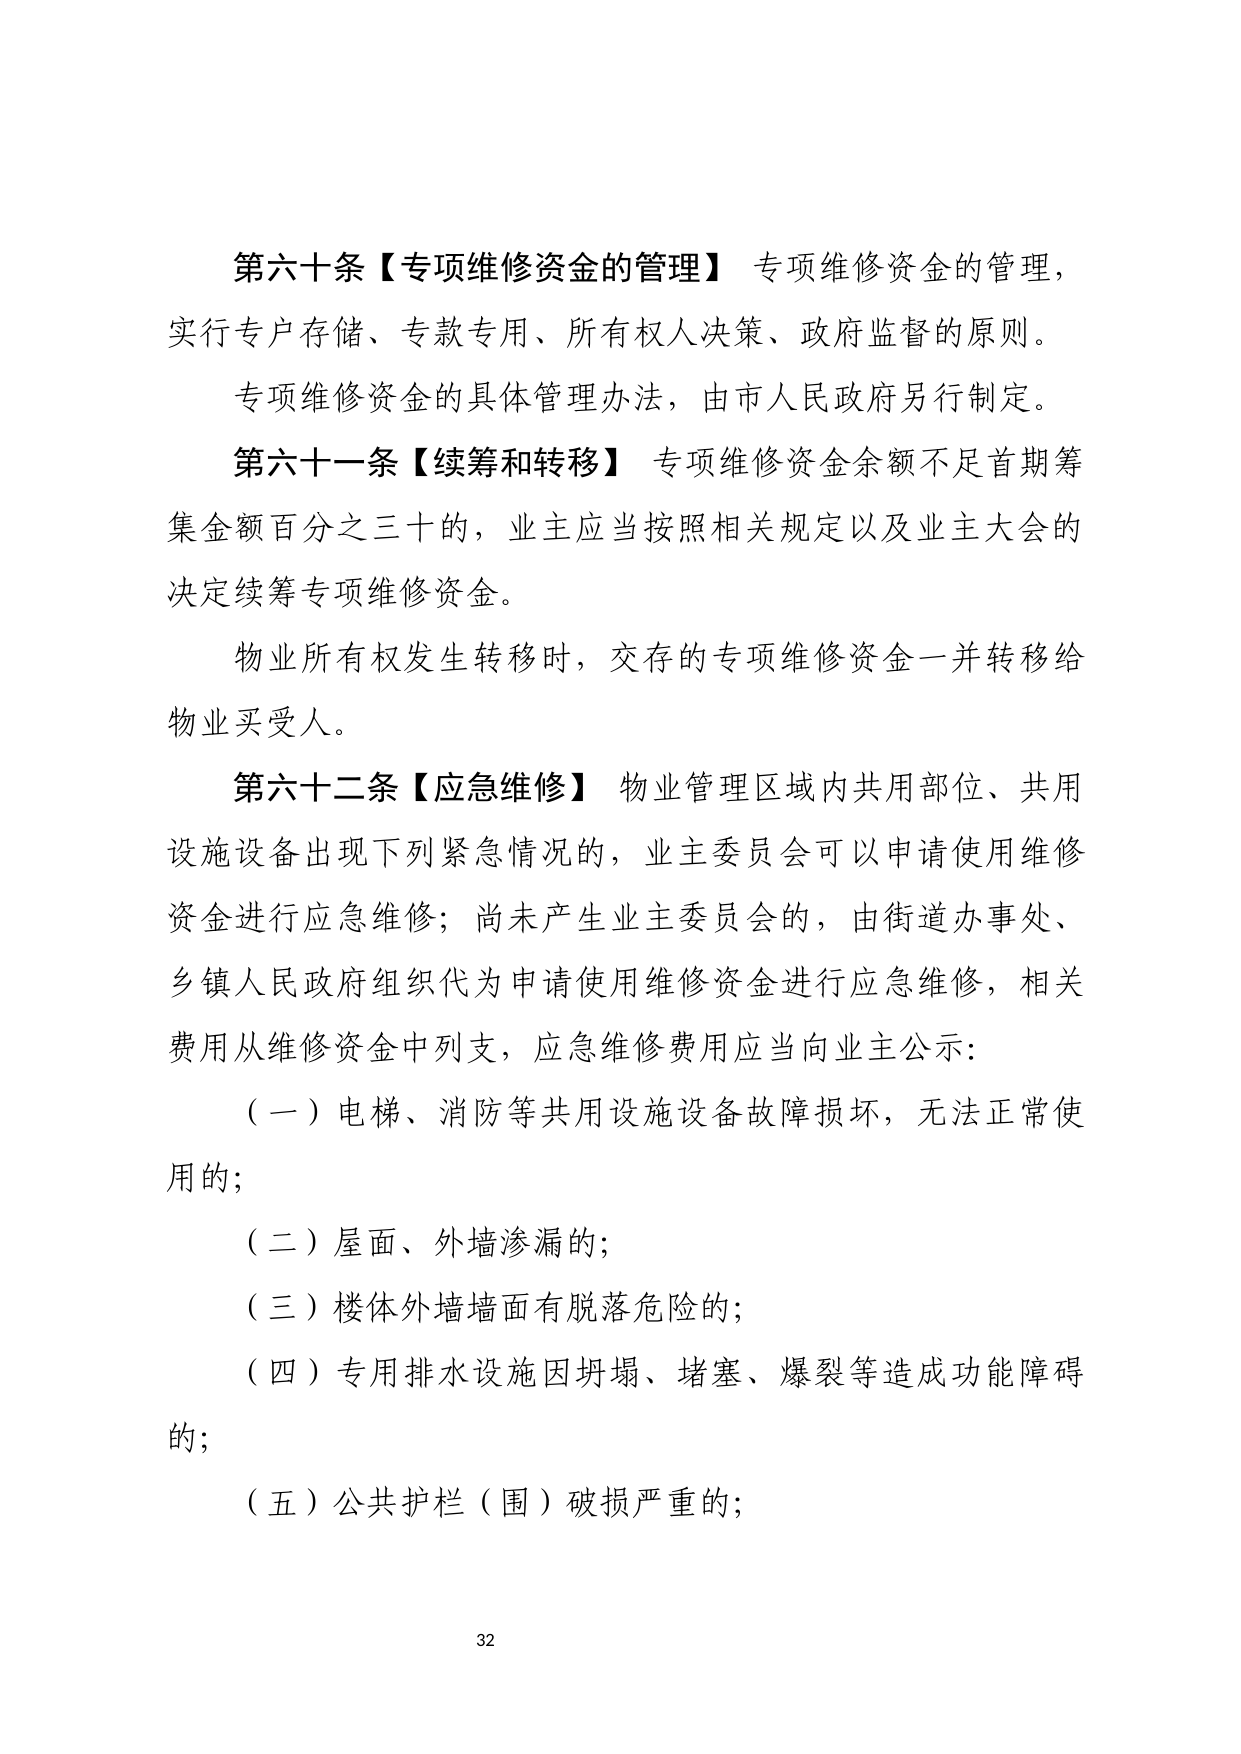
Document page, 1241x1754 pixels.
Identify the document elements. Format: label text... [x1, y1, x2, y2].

text 第六十二条【应急维修】 物业管理区域内共用部位、共用设施设备出现下列紧急情况的，业主委员会可以申请使用维修资金进行应急维修；尚未产生业主委员会的，由街道办事处、乡镇人民政府组织代为申请使用维修资金进行应急维修，相关费用从维修资金中列支，应急维修费用应当向业主公示： [165, 753, 1087, 1078]
text （三）楼体外墙墙面有脱落危险的； [165, 1273, 1087, 1338]
text （四）专用排水设施因坍塌、堵塞、爆裂等造成功能障碍的； [165, 1338, 1087, 1468]
text （五）公共护栏（围）破损严重的； [165, 1468, 1087, 1533]
text 第六十条【专项维修资金的管理】 专项维修资金的管理，实行专户存储、专款专用、所有权人决策、政府监督的原则。 [165, 233, 1087, 363]
text （一）电梯、消防等共用设施设备故障损坏，无法正常使用的； [165, 1078, 1087, 1208]
text 第六十一条【续筹和转移】 专项维修资金余额不足首期筹集金额百分之三十的，业主应当按照相关规定以及业主大会的决定续筹专项维修资金。 [165, 428, 1087, 623]
text （二）屋面、外墙渗漏的； [165, 1208, 1087, 1273]
text 专项维修资金的具体管理办法，由市人民政府另行制定。 [165, 363, 1087, 428]
text 物业所有权发生转移时，交存的专项维修资金一并转移给物业买受人。 [165, 623, 1087, 753]
